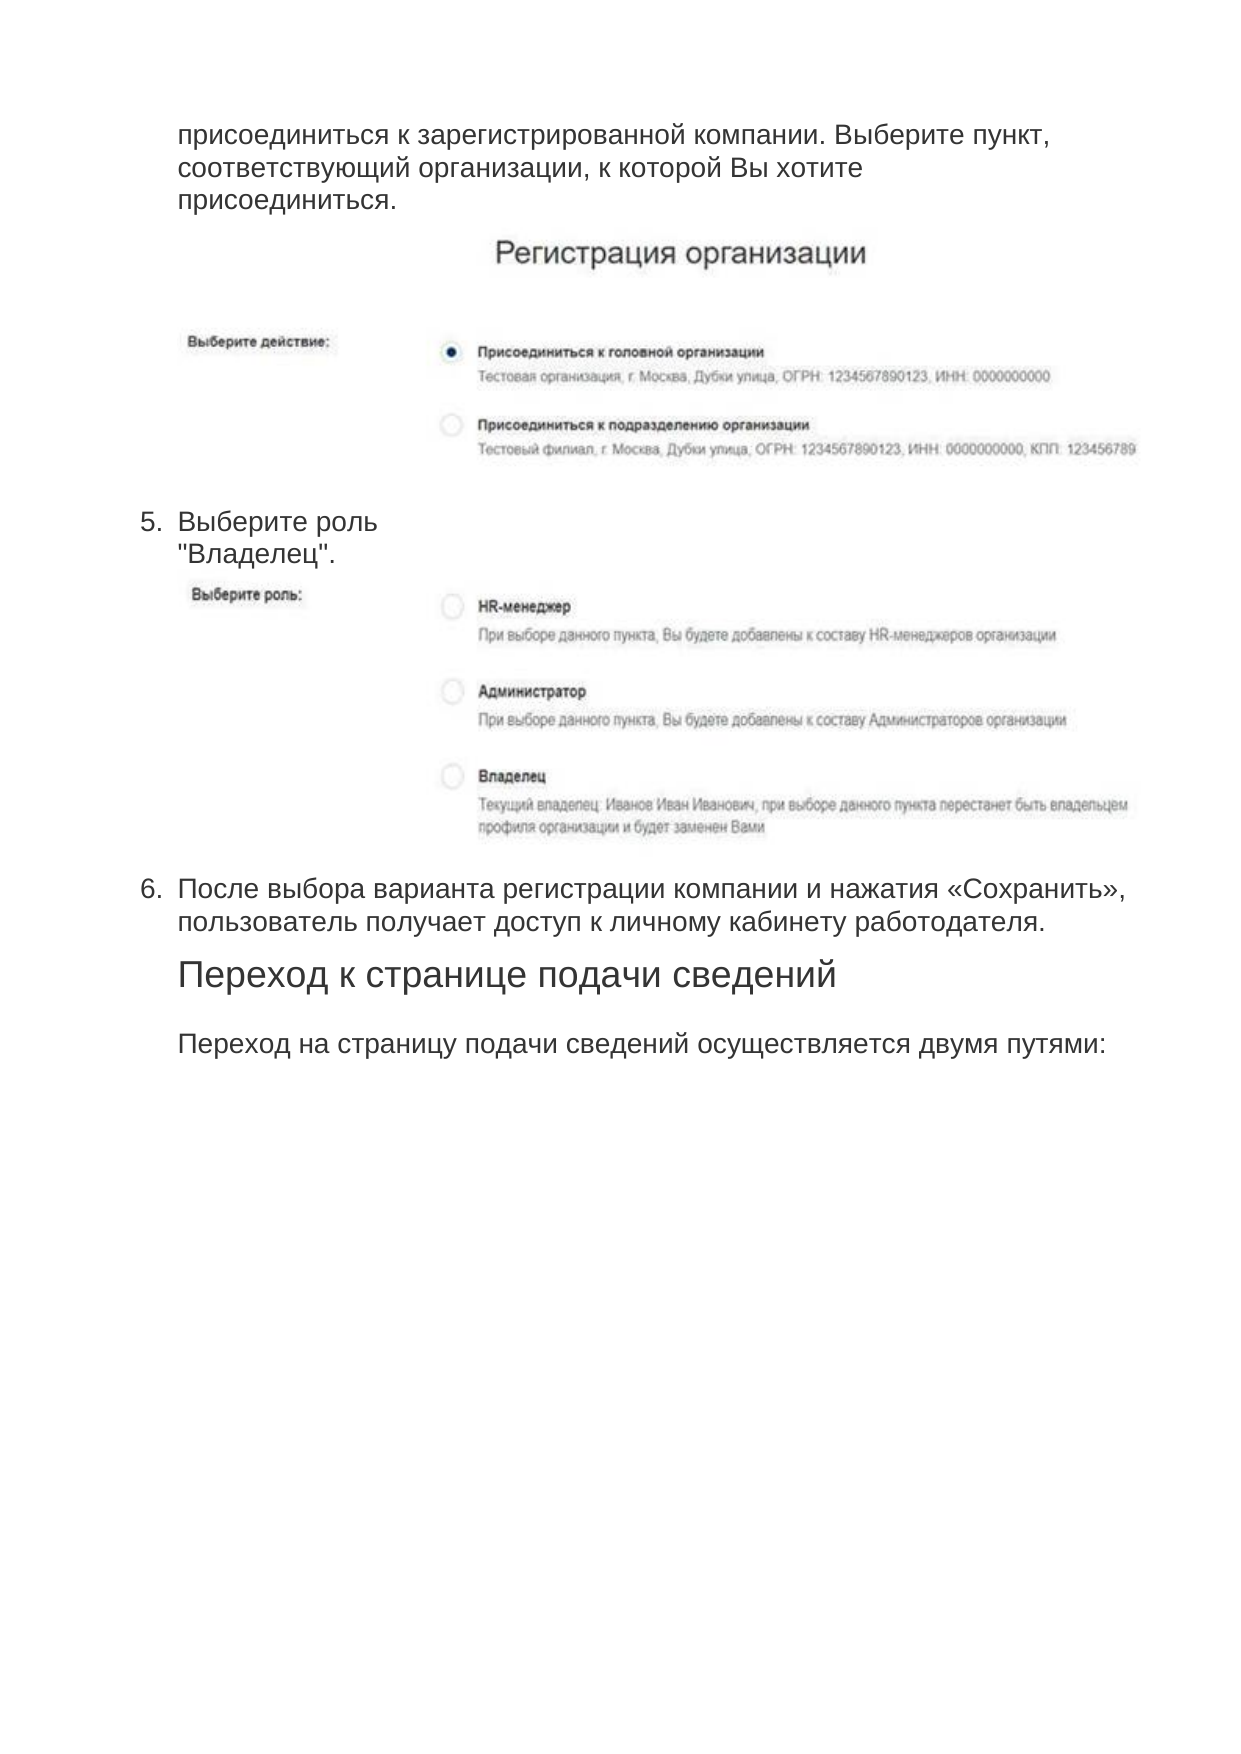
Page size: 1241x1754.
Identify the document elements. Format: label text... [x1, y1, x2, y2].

picture [177, 569, 1151, 857]
text Переход к странице подачи сведений [177, 953, 1152, 996]
picture [177, 215, 1153, 490]
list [140, 118, 1152, 489]
list После выбора варианта регистрации компании и нажатия «Сохранить», пользователь получает доступ к личному кабинету работодателя. [140, 872, 1152, 937]
text Переход на страницу подачи сведений осуществляется двумя путями: [177, 1027, 1152, 1059]
